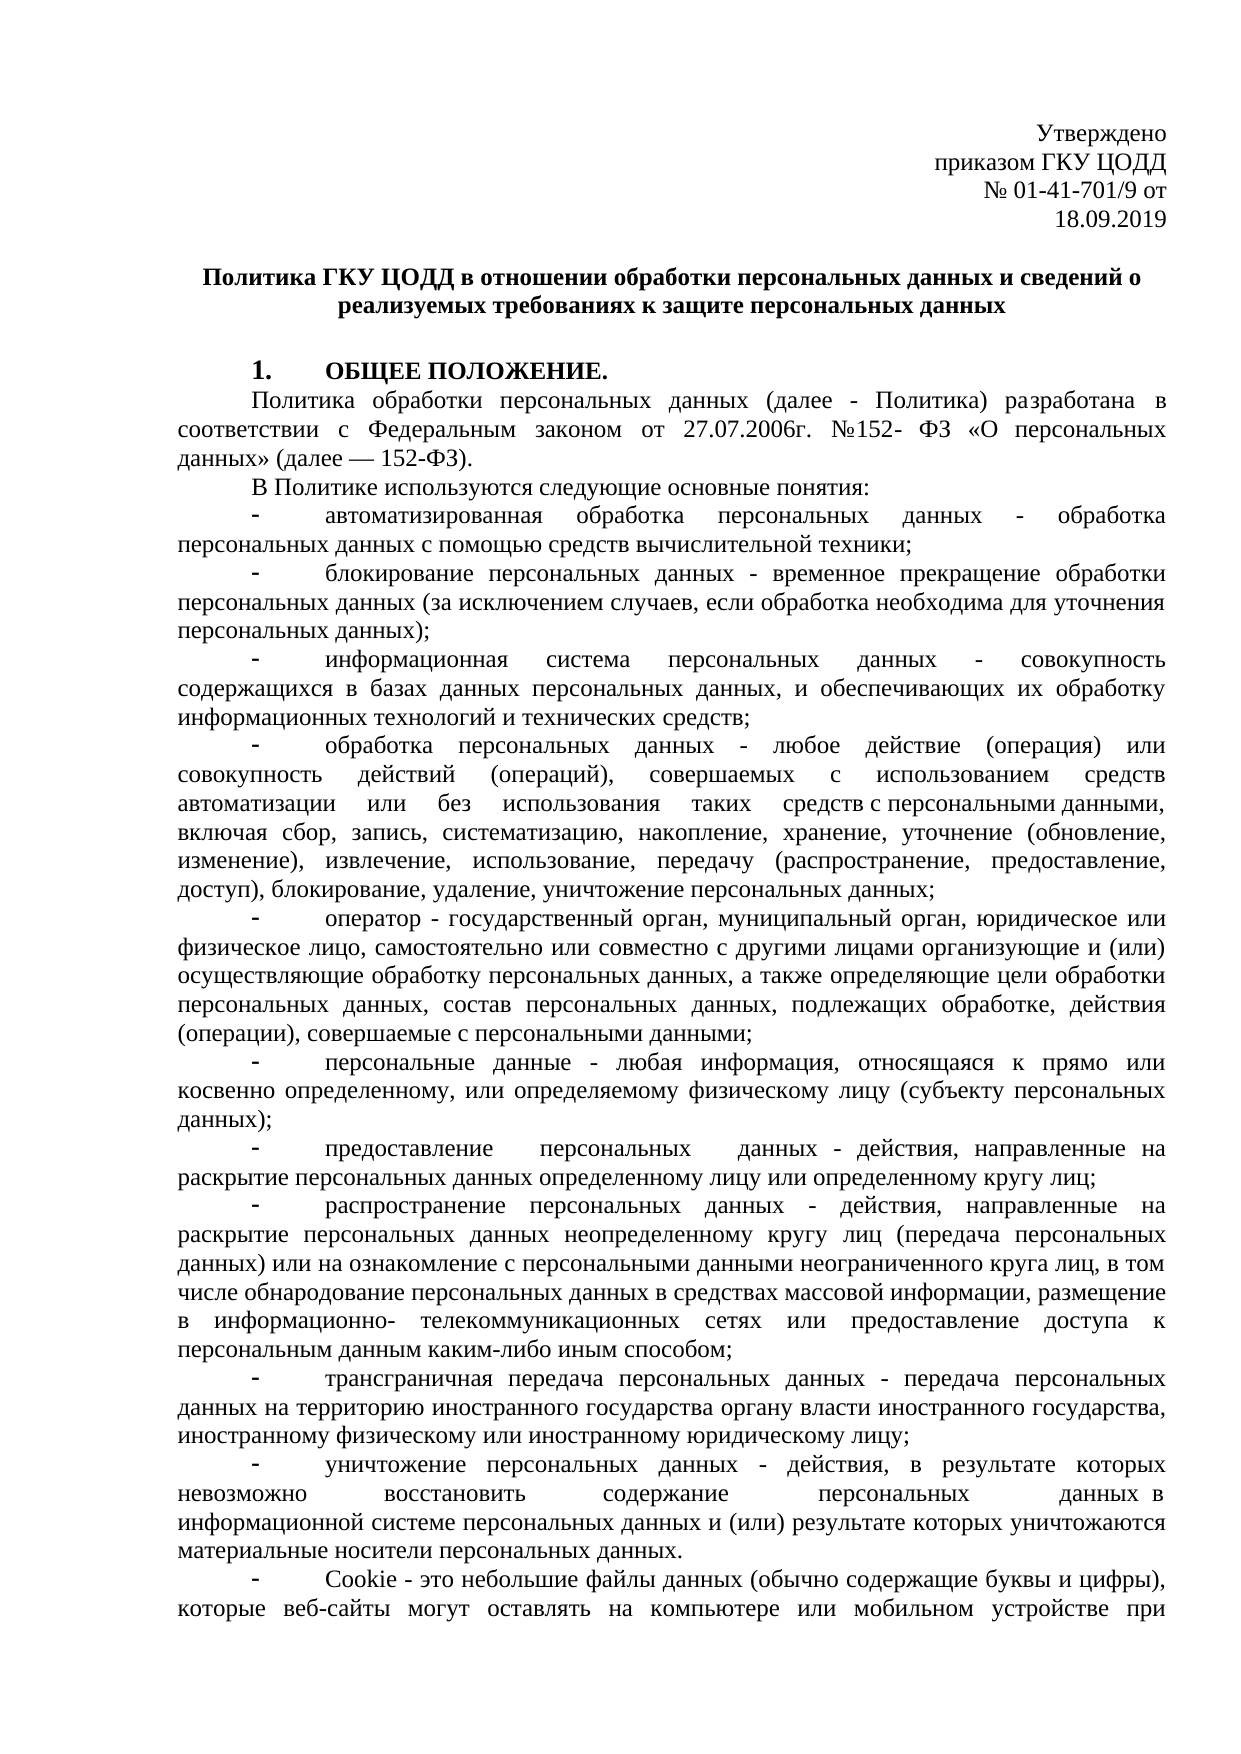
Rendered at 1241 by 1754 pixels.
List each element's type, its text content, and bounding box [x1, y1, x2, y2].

list блокирование персональных данных - временное прекращение обработки персональных данных (за исключением случаев, если обработка необходима для уточнения персональных данных); [177, 558, 1167, 644]
list информационная система персональных данных - совокупность содержащихся в базах данных персональных данных, и обеспечивающих их обработку информационных технологий и технических средств; [177, 644, 1167, 730]
text Политика обработки персональных данных (далее - Политика) разработана в соответствии с Федеральным законом от 27.07.2006г. № 152- ФЗ «О персональных данных» (далее — 152-ФЗ). [177, 385, 1167, 472]
list персональные данные - любая информация, относящаяся к прямо или косвенно определенному, или определяемому физическому лицу (субъекту персональных данных); [177, 1047, 1167, 1133]
text Утверждено [886, 118, 1167, 147]
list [177, 1564, 1167, 1622]
text приказом ГКУ ЦОДД [886, 147, 1167, 176]
list распространение персональных данных - действия, направленные на раскрытие персональных данных неопределенному кругу лиц (передача персональных данных) или на ознакомление с персональными данными неограниченного круга лиц, в том числе обнародование персональных данных в средствах массовой информации, размещение в информационно- телекоммуникационных сетях или предоставление доступа к персональным данным каким-либо иным способом; [177, 1190, 1167, 1363]
list предоставление персональных данных - действия, направленные на раскрытие персональных данных определенному лицу или определенному кругу лиц; [177, 1133, 1167, 1190]
subtitle Общее положение. [177, 353, 1167, 385]
list уничтожение персональных данных - действия, в результате которых невозможно восстановить содержание персональных данных в информационной системе персональных данных и (или) результате которых уничтожаются материальные носители персональных данных. [177, 1449, 1167, 1564]
list оператор - государственный орган, муниципальный орган, юридическое или физическое лицо, самостоятельно или совместно с другими лицами организующие и (или) осуществляющие обработку персональных данных, а также определяющие цели обработки персональных данных, состав персональных данных, подлежащих обработке, действия (операции), совершаемые с персональными данными; [177, 903, 1167, 1047]
text В Политике используются следующие основные понятия: [177, 472, 1167, 500]
list автоматизированная обработка персональных данных - обработка персональных данных с помощью средств вычислительной техники; [177, 500, 1167, 558]
list трансграничная передача персональных данных - передача персональных данных на территорию иностранного государства органу власти иностранного государства, иностранному физическому или иностранному юридическому лицу; [177, 1363, 1167, 1449]
text № 01-41-701/9 от 18.09.2019 [886, 176, 1167, 233]
list обработка персональных данных - любое действие (операция) или совокупность действий (операций), совершаемых с использованием средств автоматизации или без использования таких средств с персональными данными, включая сбор, запись, систематизацию, накопление, хранение, уточнение (обновление, изменение), извлечение, использование, передачу (распространение, предоставление, доступ), блокирование, удаление, уничтожение персональных данных; [177, 730, 1167, 903]
text Политика ГКУ ЦОДД в отношении обработки персональных данных и сведений о реализуемых требованиях к защите персональных данных [177, 262, 1167, 319]
